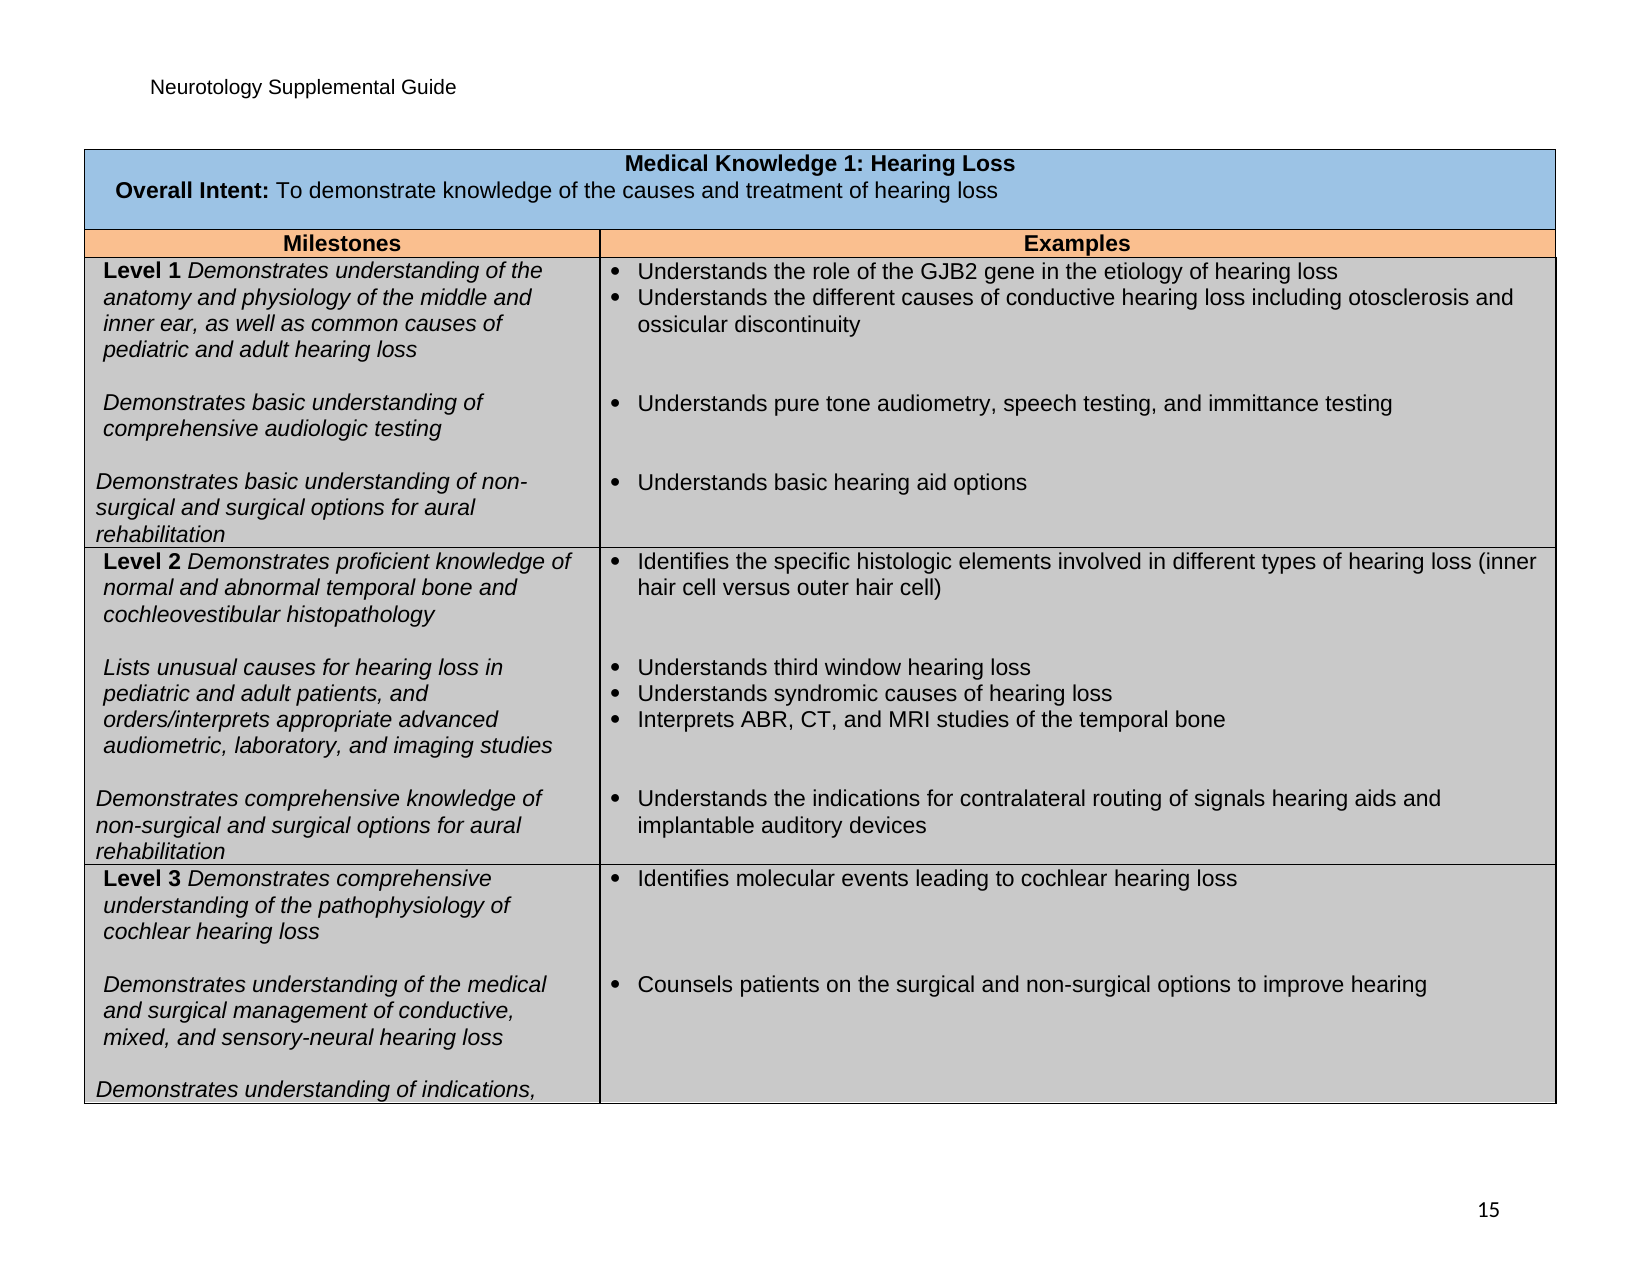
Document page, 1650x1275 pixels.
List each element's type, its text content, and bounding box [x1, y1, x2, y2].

table_cell Identifies the specific histologic elements involved in different types of hearing loss (inner hair cell versus outer hair cell) Understands third window hearing loss Understands syndromic causes of hearing loss Interprets ABR, CT, and MRI studies of the temporal bone Understands the indications for contralateral routing of signals hearing aids and implantable auditory devices [601, 548, 1555, 864]
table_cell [85, 865, 599, 1102]
table_cell Milestones [85, 230, 599, 257]
table_cell Level 1 Demonstrates understanding of the anatomy and physiology of the middle and inner ear, as well as common causes of pediatric and adult hearing loss Demonstrates basic understanding of comprehensive audiologic testing Demonstrates basic understanding of non-surgical and surgical options for aural rehabilitation [85, 258, 599, 547]
table_cell Level 2 Demonstrates proficient knowledge of normal and abnormal temporal bone and cochleovestibular histopathology Lists unusual causes for hearing loss in pediatric and adult patients, and orders/interprets appropriate advanced audiometric, laboratory, and imaging studies Demonstrates comprehensive knowledge of non-surgical and surgical options for aural rehabilitation [85, 548, 599, 864]
table_cell Understands the role of the GJB2 gene in the etiology of hearing loss Understands the different causes of conductive hearing loss including otosclerosis and ossicular discontinuity Understands pure tone audiometry, speech testing, and immittance testing Understands basic hearing aid options [601, 258, 1555, 547]
table_cell Examples [601, 230, 1555, 257]
table_header Medical Knowledge 1: Hearing Loss Overall Intent: To demonstrate knowledge of the causes and treatment of hearing loss [85, 150, 1555, 229]
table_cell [601, 865, 1555, 1102]
